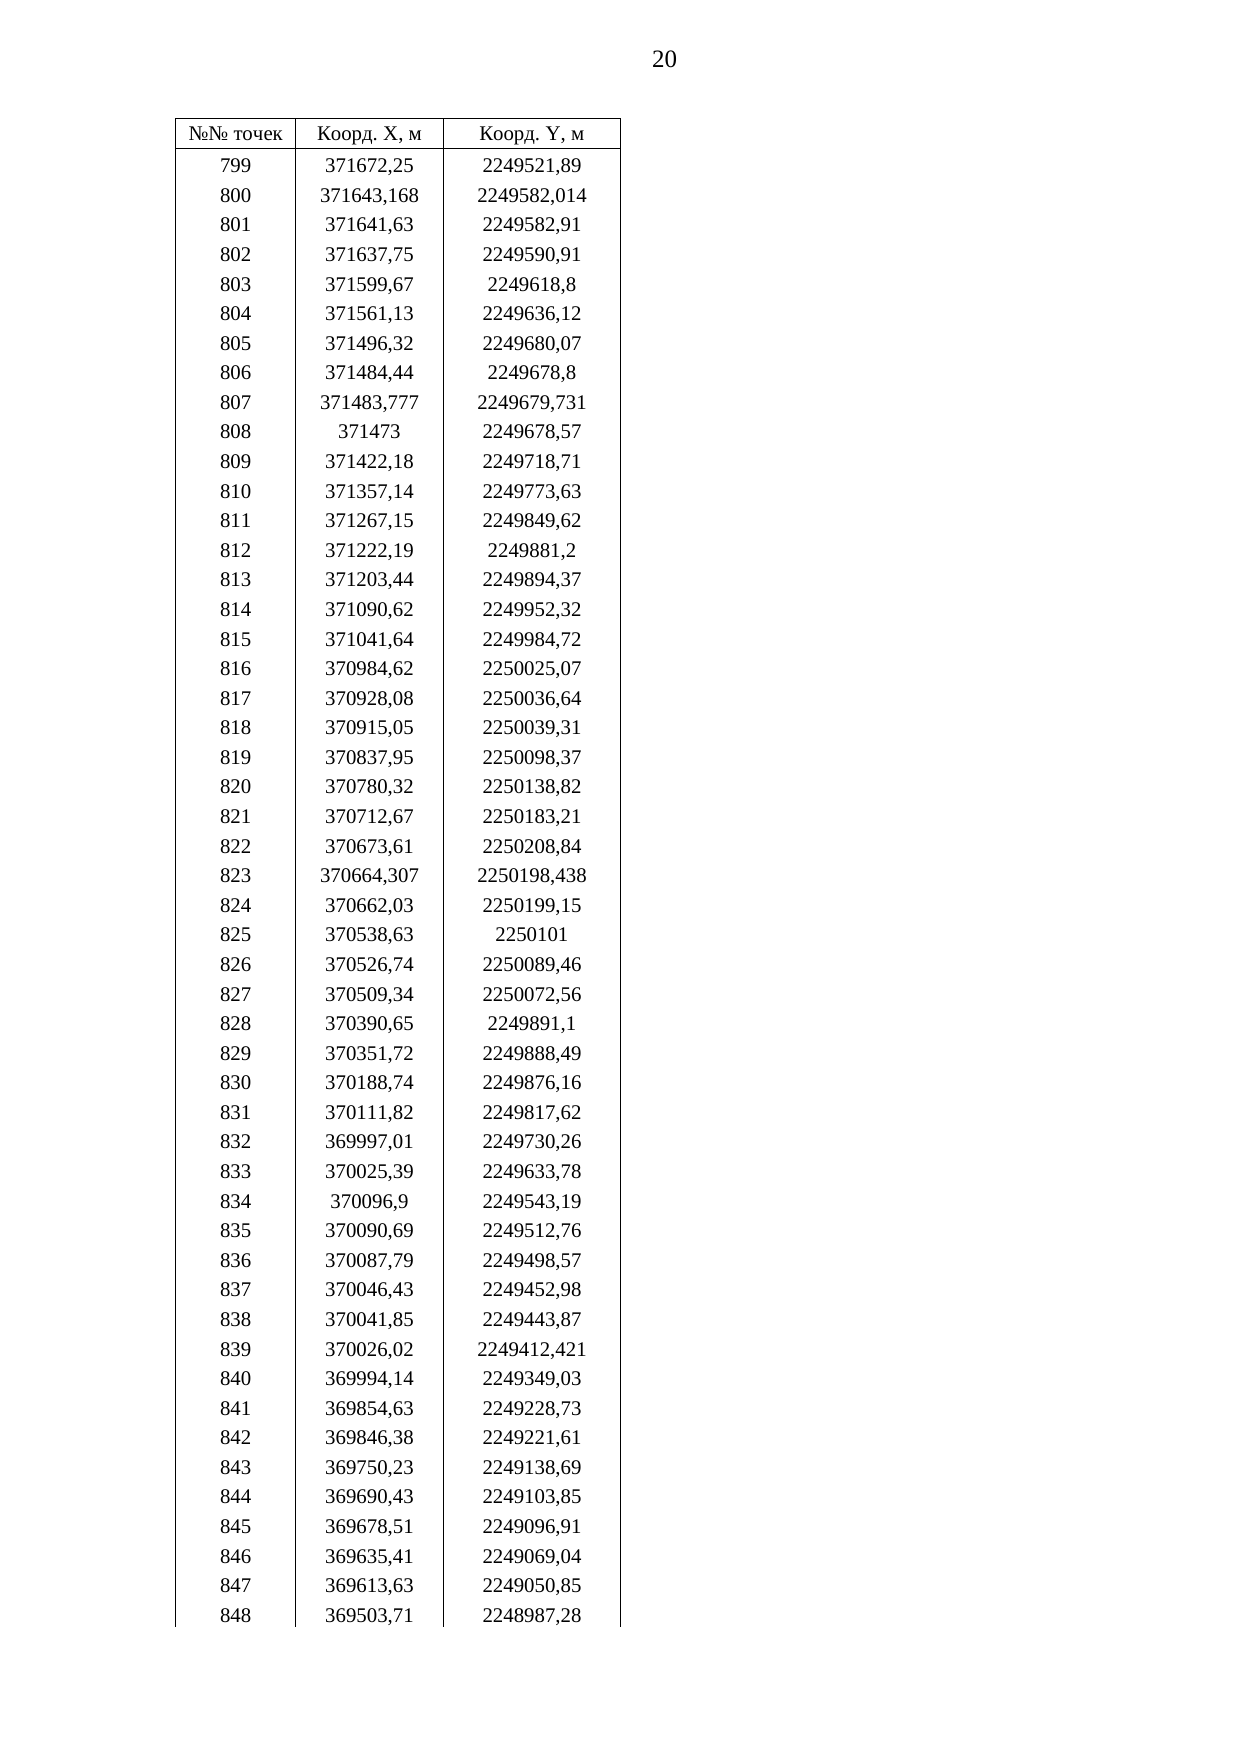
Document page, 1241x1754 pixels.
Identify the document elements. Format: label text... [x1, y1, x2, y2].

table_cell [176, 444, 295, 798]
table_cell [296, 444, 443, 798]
table_header №№ точек [176, 119, 295, 148]
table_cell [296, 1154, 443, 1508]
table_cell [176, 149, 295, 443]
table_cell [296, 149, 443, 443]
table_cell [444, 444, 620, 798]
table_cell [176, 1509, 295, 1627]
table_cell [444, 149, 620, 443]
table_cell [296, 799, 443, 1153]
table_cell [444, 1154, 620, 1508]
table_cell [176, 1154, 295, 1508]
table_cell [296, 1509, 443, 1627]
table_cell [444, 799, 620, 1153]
table_header Коорд. Х, м [296, 119, 443, 148]
table_header Коорд. Y, м [444, 119, 620, 148]
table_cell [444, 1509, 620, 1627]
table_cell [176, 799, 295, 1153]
